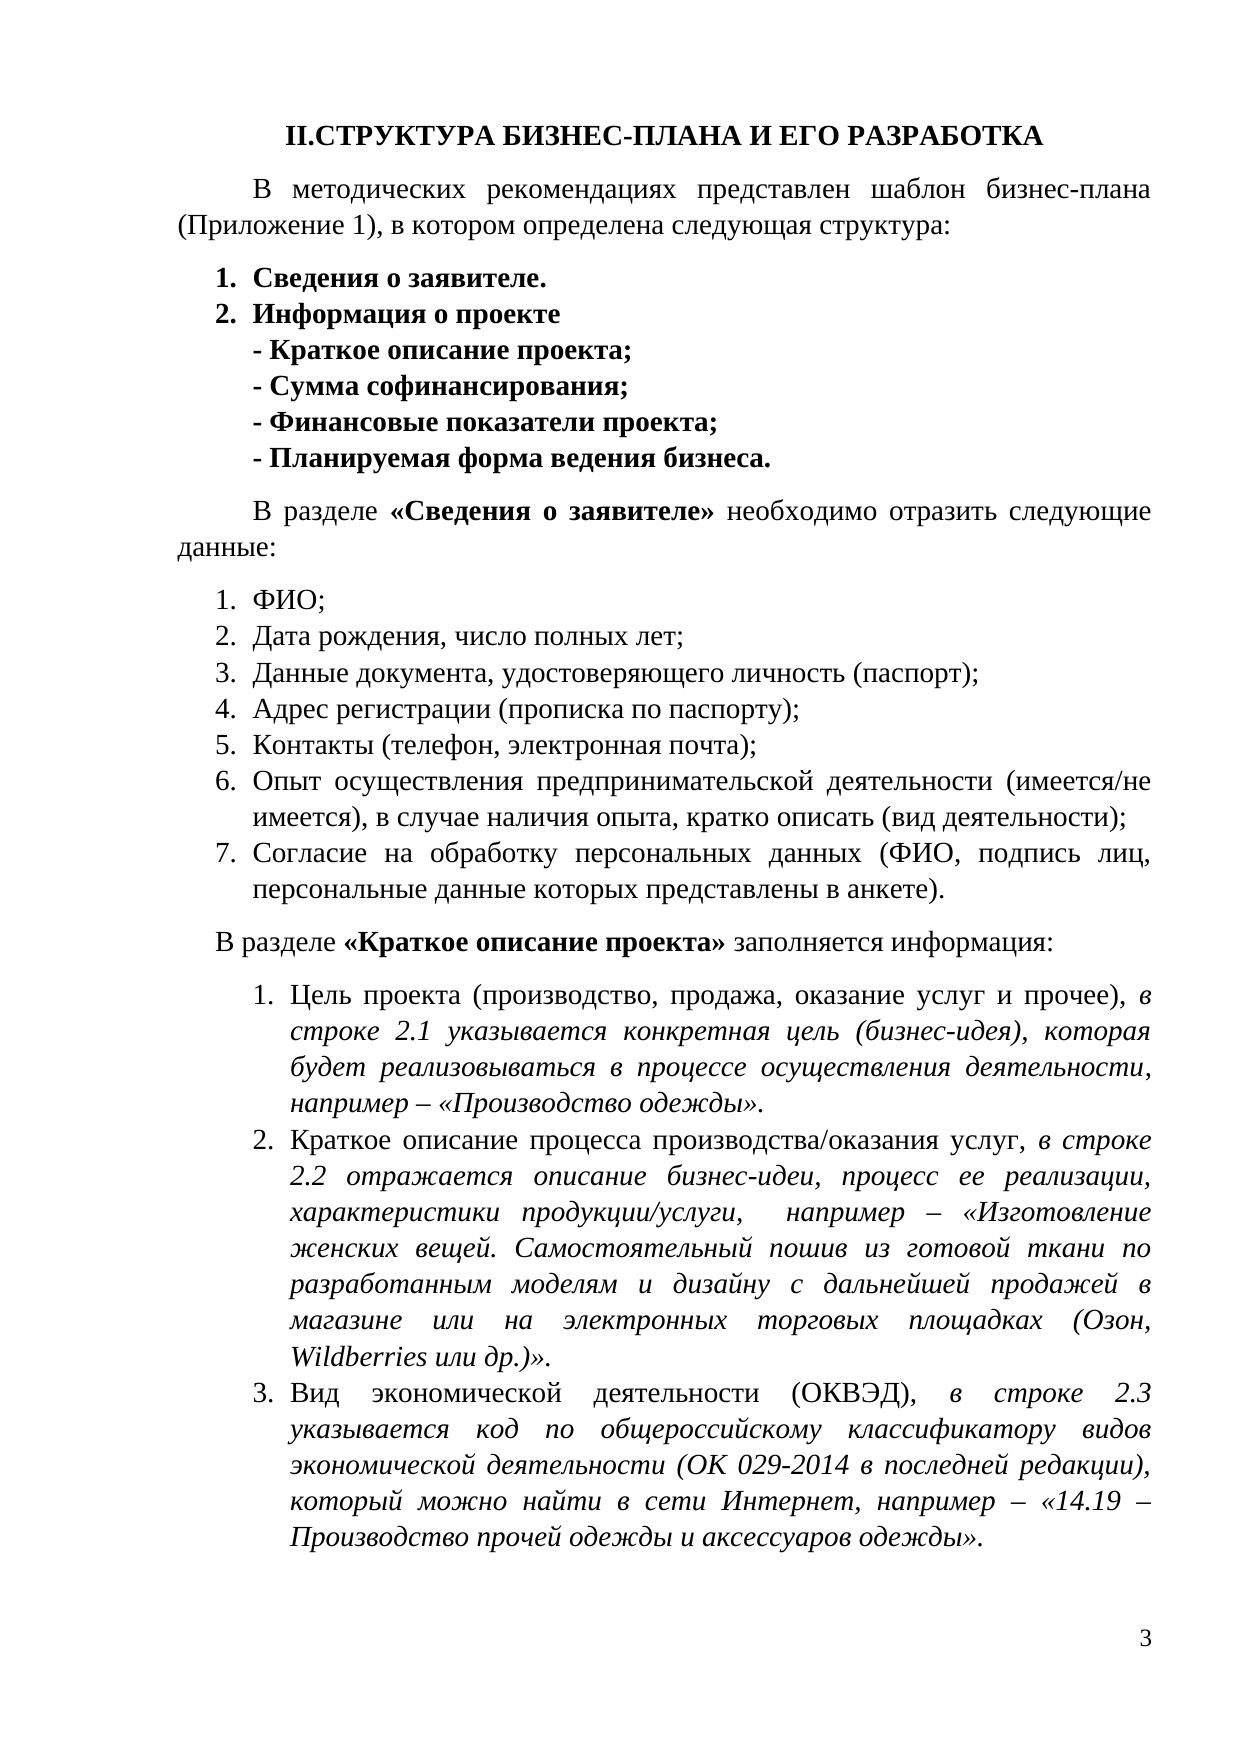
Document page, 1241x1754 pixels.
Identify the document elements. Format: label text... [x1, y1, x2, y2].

list Согласие на обработку персональных данных (ФИО, подпись лиц, персональные данные которых представлены в анкете). [215, 835, 1152, 905]
list Сведения о заявителе. [215, 260, 1152, 293]
text В разделе «Краткое описание проекта» заполняется информация: [215, 924, 1152, 958]
list Цель проекта (производство, продажа, оказание услуг и прочее), в строке 2.1 указывается конкретная цель (бизнес-идея), которая будет реализовываться в процессе осуществления деятельности, например – «Производство одежды». [252, 977, 1152, 1119]
text - Краткое описание проекта; [252, 332, 1152, 366]
list Краткое описание процесса производства/оказания услуг, в строке 2.2 отражается описание бизнес-идеи, процесс ее реализации, характеристики продукции/услуги, например – «Изготовление женских вещей. Самостоятельный пошив из готовой ткани по разработанным моделям и дизайну с дальнейшей продажей в магазине или на электронных торговых площадках (Озон, Wildberries или др.)». [252, 1122, 1152, 1372]
list Дата рождения, число полных лет; [215, 618, 1152, 652]
text - Финансовые показатели проекта; [252, 404, 1152, 438]
list Данные документа, удостоверяющего личность (паспорт); [215, 655, 1152, 688]
list ФИО; [215, 582, 1152, 616]
text - Сумма софинансирования; [252, 368, 1152, 402]
text II.СТРУКТУРА БИЗНЕС-ПЛАНА И ЕГО РАЗРАБОТКА [177, 118, 1152, 152]
list Адрес регистрации (прописка по паспорту); [215, 691, 1152, 724]
text В разделе «Сведения о заявителе» необходимо отразить следующие данные: [177, 493, 1152, 563]
list Информация о проекте [215, 296, 1152, 329]
text В методических рекомендациях представлен шаблон бизнес-плана (Приложение 1), в котором определена следующая структура: [177, 171, 1152, 241]
list Вид экономической деятельности (ОКВЭД), в строке 2.3 указывается код по общероссийскому классификатору видов экономической деятельности (ОК 029-2014 в последней редакции), который можно найти в сети Интернет, например – «14.19 – Производство прочей одежды и аксессуаров одежды». [252, 1375, 1152, 1553]
list Опыт осуществления предпринимательской деятельности (имеется/не имеется), в случае наличия опыта, кратко описать (вид деятельности); [215, 763, 1152, 833]
list Контакты (телефон, электронная почта); [215, 727, 1152, 761]
text - Планируемая форма ведения бизнеса. [252, 441, 1152, 474]
